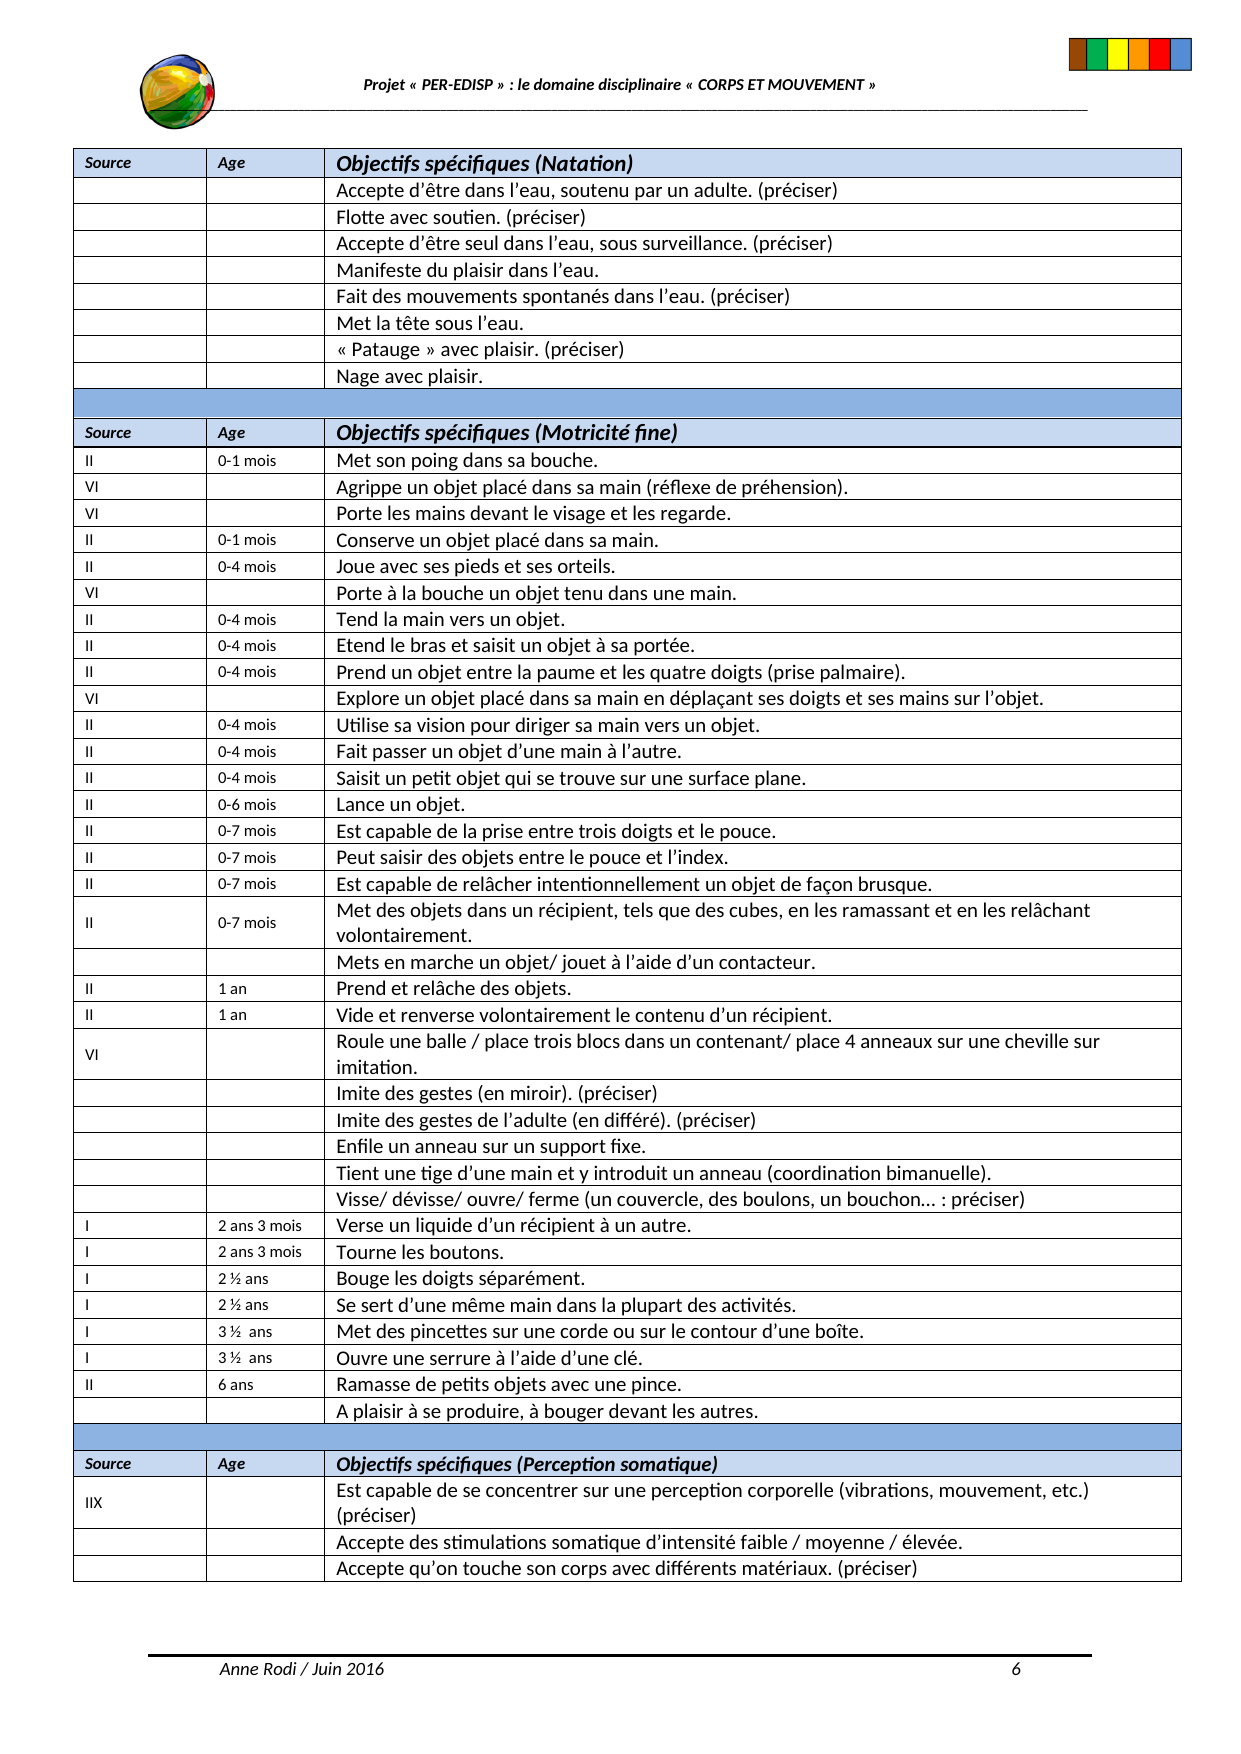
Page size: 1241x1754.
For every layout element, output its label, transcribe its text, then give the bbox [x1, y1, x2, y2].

table_cell Ouvre une serrure à l’aide d’une clé. [325, 1345, 1181, 1370]
table_cell II [74, 712, 206, 737]
table_cell Prend et relâche des objets. [325, 976, 1181, 1001]
table_cell II [74, 976, 206, 1001]
table_cell 0-7 mois [207, 897, 324, 948]
table_cell Manifeste du plaisir dans l’eau. [325, 257, 1181, 282]
table_cell I [74, 1266, 206, 1291]
table_cell Nage avec plaisir. [325, 363, 1181, 388]
table_cell [74, 1133, 206, 1159]
table_cell Met des pincettes sur une corde ou sur le contour d’une boîte. [325, 1319, 1181, 1344]
table_cell 1 an [207, 976, 324, 1001]
table_cell II [74, 818, 206, 843]
table_cell 3 ½ ans [207, 1319, 324, 1344]
table_cell Etend le bras et saisit un objet à sa portée. [325, 633, 1181, 658]
table_cell Source [74, 149, 206, 177]
table_cell 0-1 mois [207, 448, 324, 473]
table_cell 0-4 mois [207, 712, 324, 737]
table_cell Enfile un anneau sur un support fixe. [325, 1133, 1181, 1159]
table_cell [207, 1107, 324, 1132]
table_cell [207, 1477, 324, 1528]
table_cell II [74, 659, 206, 684]
table_cell Est capable de la prise entre trois doigts et le pouce. [325, 818, 1181, 843]
table_cell [74, 363, 206, 388]
table_cell Accepte qu’on touche son corps avec différents matériaux. (préciser) [325, 1556, 1181, 1581]
table_cell [207, 1133, 324, 1159]
table_cell II [74, 791, 206, 817]
table_cell Age [207, 419, 324, 446]
table_cell 2 ans 3 mois [207, 1239, 324, 1264]
table_cell [207, 474, 324, 499]
table_cell Imite des gestes (en miroir). (préciser) [325, 1080, 1181, 1106]
table_cell [207, 1080, 324, 1106]
table_cell 0-4 mois [207, 739, 324, 764]
table_cell Met son poing dans sa bouche. [325, 448, 1181, 473]
table_cell Accepte d’être seul dans l’eau, sous surveillance. (préciser) [325, 231, 1181, 256]
table_cell A plaisir à se produire, à bouger devant les autres. [325, 1398, 1181, 1423]
table_cell 0-4 mois [207, 606, 324, 632]
table_cell [207, 1529, 324, 1554]
table_cell Mets en marche un objet/ jouet à l’aide d’un contacteur. [325, 949, 1181, 974]
table_cell [74, 1424, 1181, 1450]
table_cell I [74, 1292, 206, 1317]
table_cell Imite des gestes de l’adulte (en différé). (préciser) [325, 1107, 1181, 1132]
table_cell [207, 231, 324, 256]
table_cell Source [74, 419, 206, 446]
picture [138, 52, 217, 133]
table_cell [74, 231, 206, 256]
table_cell [207, 686, 324, 711]
table_cell [207, 310, 324, 335]
table_cell 0-7 mois [207, 871, 324, 896]
table_cell Peut saisir des objets entre le pouce et l’index. [325, 844, 1181, 870]
table_cell [207, 204, 324, 229]
table_cell [74, 178, 206, 203]
table_cell Met la tête sous l’eau. [325, 310, 1181, 335]
table_cell Agrippe un objet placé dans sa main (réflexe de préhension). [325, 474, 1181, 499]
table_cell Objectifs spécifiques (Perception somatique) [325, 1451, 1181, 1476]
table_cell Explore un objet placé dans sa main en déplaçant ses doigts et ses mains sur l’objet. [325, 686, 1181, 711]
table_cell II [74, 606, 206, 632]
table_cell Porte à la bouche un objet tenu dans une main. [325, 580, 1181, 605]
table_cell I [74, 1239, 206, 1264]
table_cell [207, 257, 324, 282]
table_cell [74, 257, 206, 282]
table_cell [207, 1186, 324, 1212]
table_cell [207, 1398, 324, 1423]
table_cell Age [207, 1451, 324, 1476]
table_cell Accepte des stimulations somatique d’intensité faible / moyenne / élevée. [325, 1529, 1181, 1554]
table_cell [74, 1529, 206, 1554]
table_cell Fait passer un objet d’une main à l’autre. [325, 739, 1181, 764]
table_cell II [74, 871, 206, 896]
table_cell Met des objets dans un récipient, tels que des cubes, en les ramassant et en les relâchant volontairement. [325, 897, 1181, 948]
table_cell [74, 1107, 206, 1132]
table_cell [207, 284, 324, 309]
table_cell 0-1 mois [207, 527, 324, 552]
table_cell II [74, 448, 206, 473]
table_cell [207, 178, 324, 203]
table_cell Conserve un objet placé dans sa main. [325, 527, 1181, 552]
table_cell Visse/ dévisse/ ouvre/ ferme (un couvercle, des boulons, un bouchon… : préciser) [325, 1186, 1181, 1212]
table_cell VI [74, 474, 206, 499]
table_cell 2 ½ ans [207, 1266, 324, 1291]
table_cell 0-4 mois [207, 553, 324, 579]
table_cell II [74, 1002, 206, 1027]
table_cell [74, 336, 206, 362]
table_cell II [74, 633, 206, 658]
table_cell I [74, 1345, 206, 1370]
table_cell II [74, 1371, 206, 1397]
table_cell Objectifs spécifiques (Motricité fine) [325, 419, 1181, 446]
table_cell Roule une balle / place trois blocs dans un contenant/ place 4 anneaux sur une cheville sur imitation. [325, 1029, 1181, 1079]
table_cell [74, 1186, 206, 1212]
table_cell Objectifs spécifiques (Natation) [325, 149, 1181, 177]
table_cell 0-6 mois [207, 791, 324, 817]
table_cell 2 ½ ans [207, 1292, 324, 1317]
table_cell Ramasse de petits objets avec une pince. [325, 1371, 1181, 1397]
table_cell [74, 1556, 206, 1581]
table_cell [74, 284, 206, 309]
table_cell [207, 336, 324, 362]
table_cell Bouge les doigts séparément. [325, 1266, 1181, 1291]
table_cell Porte les mains devant le visage et les regarde. [325, 500, 1181, 526]
table_cell [207, 580, 324, 605]
table_cell IIX [74, 1477, 206, 1528]
table_cell 2 ans 3 mois [207, 1213, 324, 1238]
table_cell 6 ans [207, 1371, 324, 1397]
table_cell [207, 949, 324, 974]
table_cell [207, 1029, 324, 1079]
table_cell I [74, 1213, 206, 1238]
table_cell I [74, 1319, 206, 1344]
table_cell 0-7 mois [207, 818, 324, 843]
table_cell II [74, 527, 206, 552]
table_cell VI [74, 1029, 206, 1079]
table_cell Se sert d’une même main dans la plupart des activités. [325, 1292, 1181, 1317]
table_cell [207, 363, 324, 388]
table_cell 0-7 mois [207, 844, 324, 870]
table_cell [74, 1160, 206, 1185]
table_cell 0-4 mois [207, 633, 324, 658]
table_cell II [74, 844, 206, 870]
table_cell Fait des mouvements spontanés dans l’eau. (préciser) [325, 284, 1181, 309]
table_cell Flotte avec soutien. (préciser) [325, 204, 1181, 229]
table_cell [74, 389, 1181, 417]
table_cell Utilise sa vision pour diriger sa main vers un objet. [325, 712, 1181, 737]
table_cell Tient une tige d’une main et y introduit un anneau (coordination bimanuelle). [325, 1160, 1181, 1185]
table_cell 1 an [207, 1002, 324, 1027]
table_cell [74, 949, 206, 974]
table_cell [74, 204, 206, 229]
table_cell 0-4 mois [207, 765, 324, 790]
table_cell Tend la main vers un objet. [325, 606, 1181, 632]
table_cell Saisit un petit objet qui se trouve sur une surface plane. [325, 765, 1181, 790]
table_cell Vide et renverse volontairement le contenu d’un récipient. [325, 1002, 1181, 1027]
table_cell II [74, 897, 206, 948]
table_cell VI [74, 500, 206, 526]
table_cell « Patauge » avec plaisir. (préciser) [325, 336, 1181, 362]
table_cell Prend un objet entre la paume et les quatre doigts (prise palmaire). [325, 659, 1181, 684]
table_cell [74, 1080, 206, 1106]
table_cell Lance un objet. [325, 791, 1181, 817]
table_cell II [74, 765, 206, 790]
table_cell [74, 310, 206, 335]
table_cell Verse un liquide d’un récipient à un autre. [325, 1213, 1181, 1238]
table_cell Est capable de se concentrer sur une perception corporelle (vibrations, mouvement, etc.) (préciser) [325, 1477, 1181, 1528]
table_cell [74, 1398, 206, 1423]
table_cell Est capable de relâcher intentionnellement un objet de façon brusque. [325, 871, 1181, 896]
table_cell Accepte d’être dans l’eau, soutenu par un adulte. (préciser) [325, 178, 1181, 203]
table_cell 0-4 mois [207, 659, 324, 684]
table_cell [207, 1556, 324, 1581]
table_cell VI [74, 686, 206, 711]
table_cell Source [74, 1451, 206, 1476]
table_cell Age [207, 149, 324, 177]
table_cell [207, 1160, 324, 1185]
picture [1068, 31, 1199, 74]
table_cell II [74, 739, 206, 764]
table_cell Tourne les boutons. [325, 1239, 1181, 1264]
table_cell 3 ½ ans [207, 1345, 324, 1370]
table_cell Joue avec ses pieds et ses orteils. [325, 553, 1181, 579]
table_cell VI [74, 580, 206, 605]
table_cell [207, 500, 324, 526]
table_cell II [74, 553, 206, 579]
